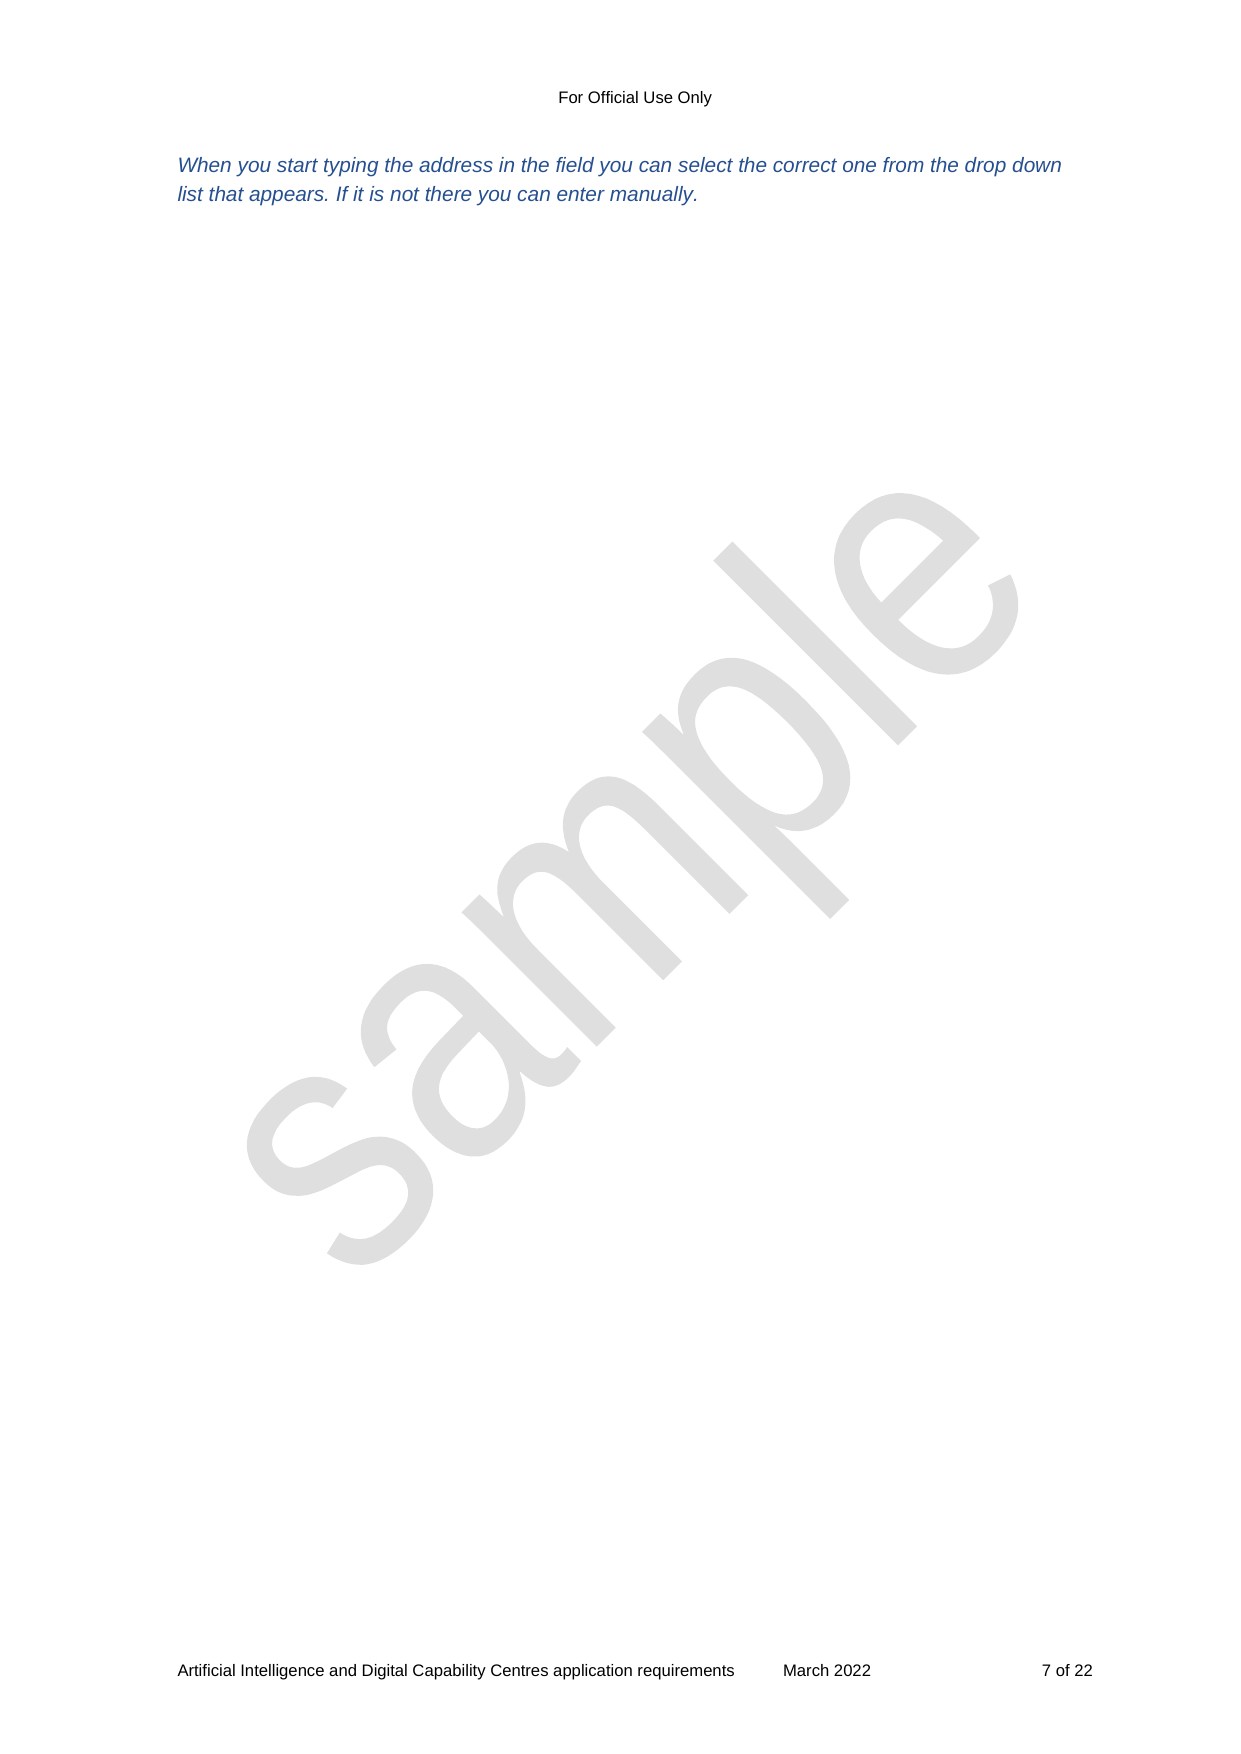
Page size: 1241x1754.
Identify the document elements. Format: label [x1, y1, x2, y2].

text [177, 148, 1092, 206]
